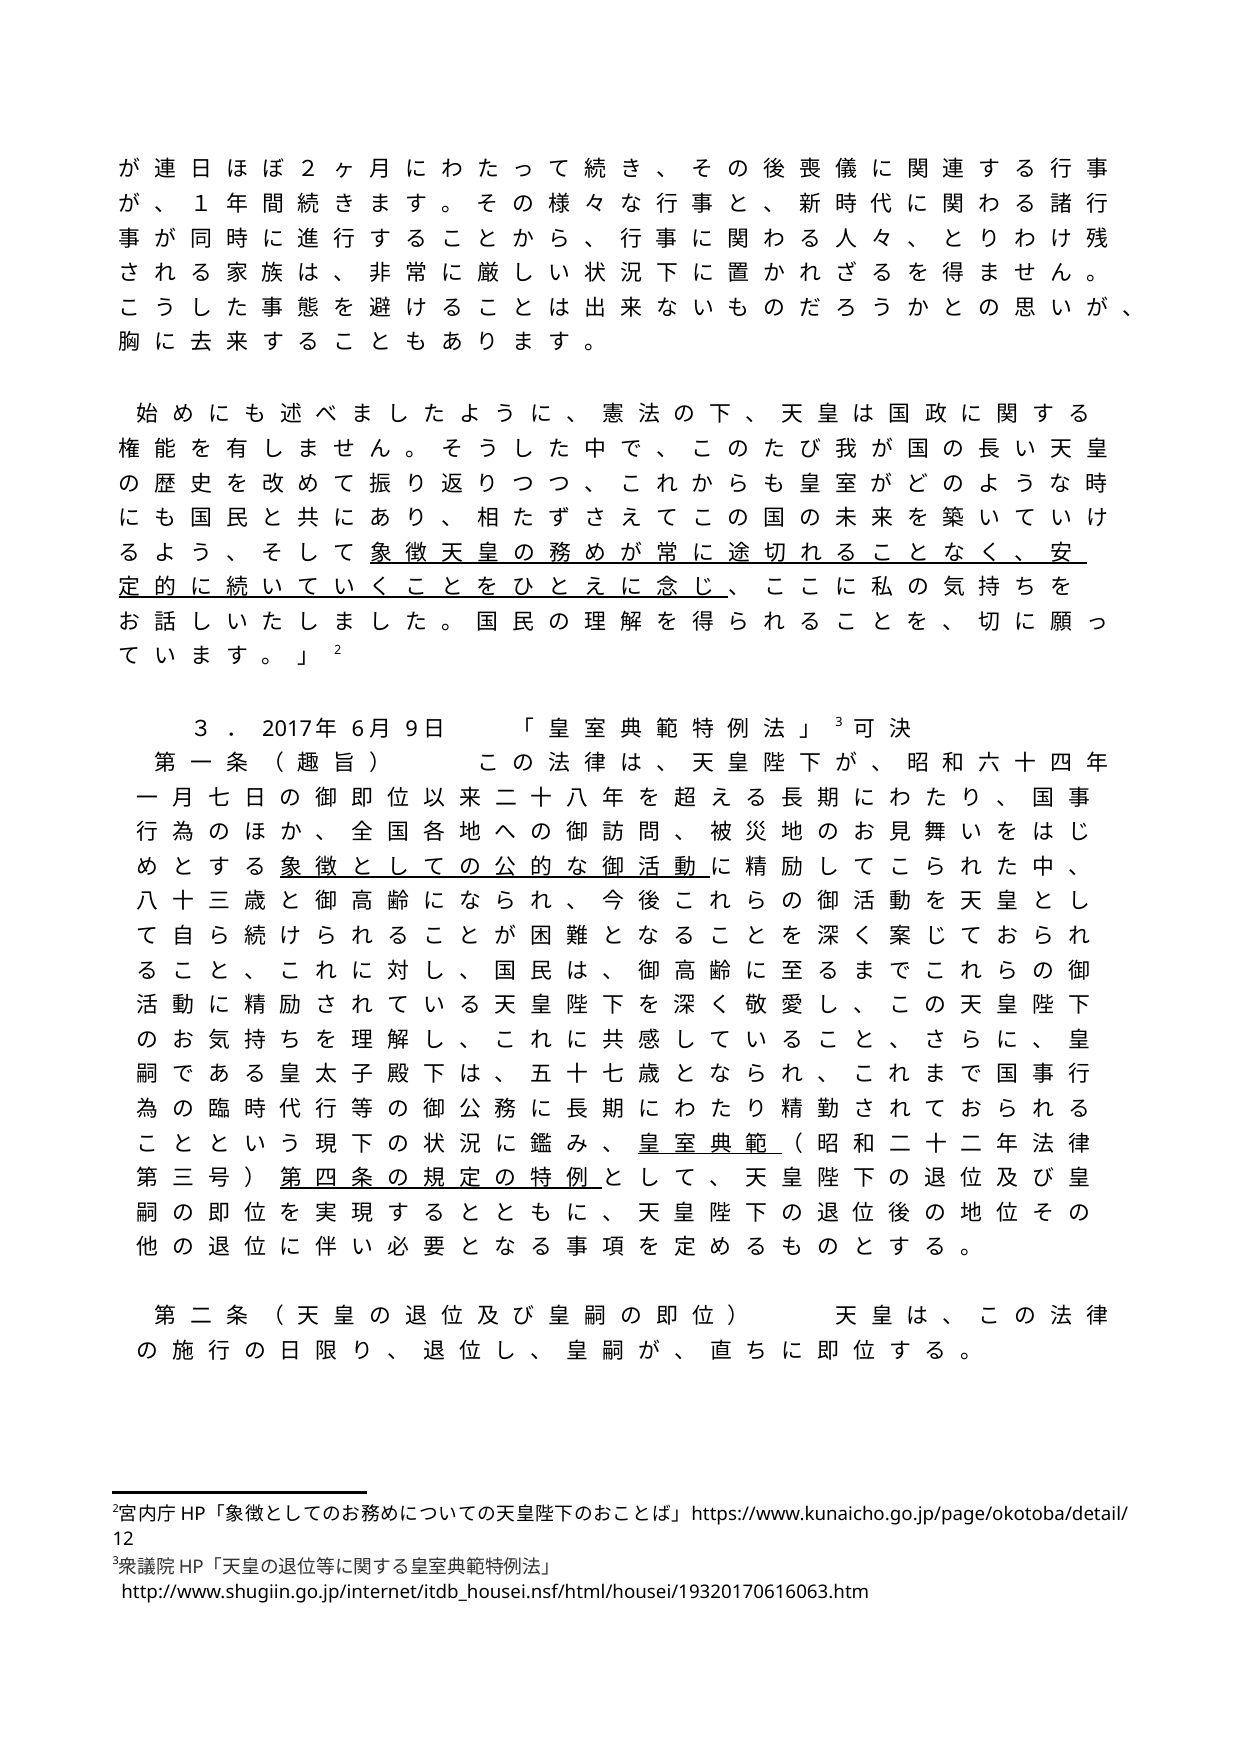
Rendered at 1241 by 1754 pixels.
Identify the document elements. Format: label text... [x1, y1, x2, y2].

text ３．2017年6月9日 「皇室典範特例法」可決 [118, 709, 1111, 744]
text 始めにも述べましたように、憲法の下、天皇は国政に関する権能を有しません。そうした中で、このたび我が国の長い天皇の歴史を改めて振り返りつつ、これからも皇室がどのような時にも国民と共にあり、相たずさえてこの国の未来を築いていけるよう、そして象徴天皇の務めが常に途切れることなく、安定的に続いていくことをひとえに念じ、ここに私の気持ちをお話しいたしました。国民の理解を得られることを、切に願っています。」 [118, 395, 1122, 672]
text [118, 150, 1122, 357]
text 第一条（趣旨） この法律は、天皇陛下が、昭和六十四年一月七日の御即位以来二十八年を超える長期にわたり、国事行為のほか、全国各地への御訪問、被災地のお見舞いをはじめとする象徴としての公的な御活動に精励してこられた中、八十三歳と御高齢になられ、今後これらの御活動を天皇として自ら続けられることが困難となることを深く案じておられること、これに対し、国民は、御高齢に至るまでこれらの御活動に精励されている天皇陛下を深く敬愛し、この天皇陛下のお気持ちを理解し、これに共感していること、さらに、皇嗣である皇太子殿下は、五十七歳となられ、これまで国事行為の臨時代行等の御公務に長期にわたり精勤されておられることという現下の状況に鑑み、皇室典範（昭和二十二年法律第三号）第四条の規定の特例として、天皇陛下の退位及び皇嗣の即位を実現するとともに、天皇陛下の退位後の地位その他の退位に伴い必要となる事項を定めるものとする。 [127, 744, 1122, 1262]
text 第二条（天皇の退位及び皇嗣の即位） 天皇は、この法律の施行の日限り、退位し、皇嗣が、直ちに即位する。 [127, 1297, 1122, 1366]
